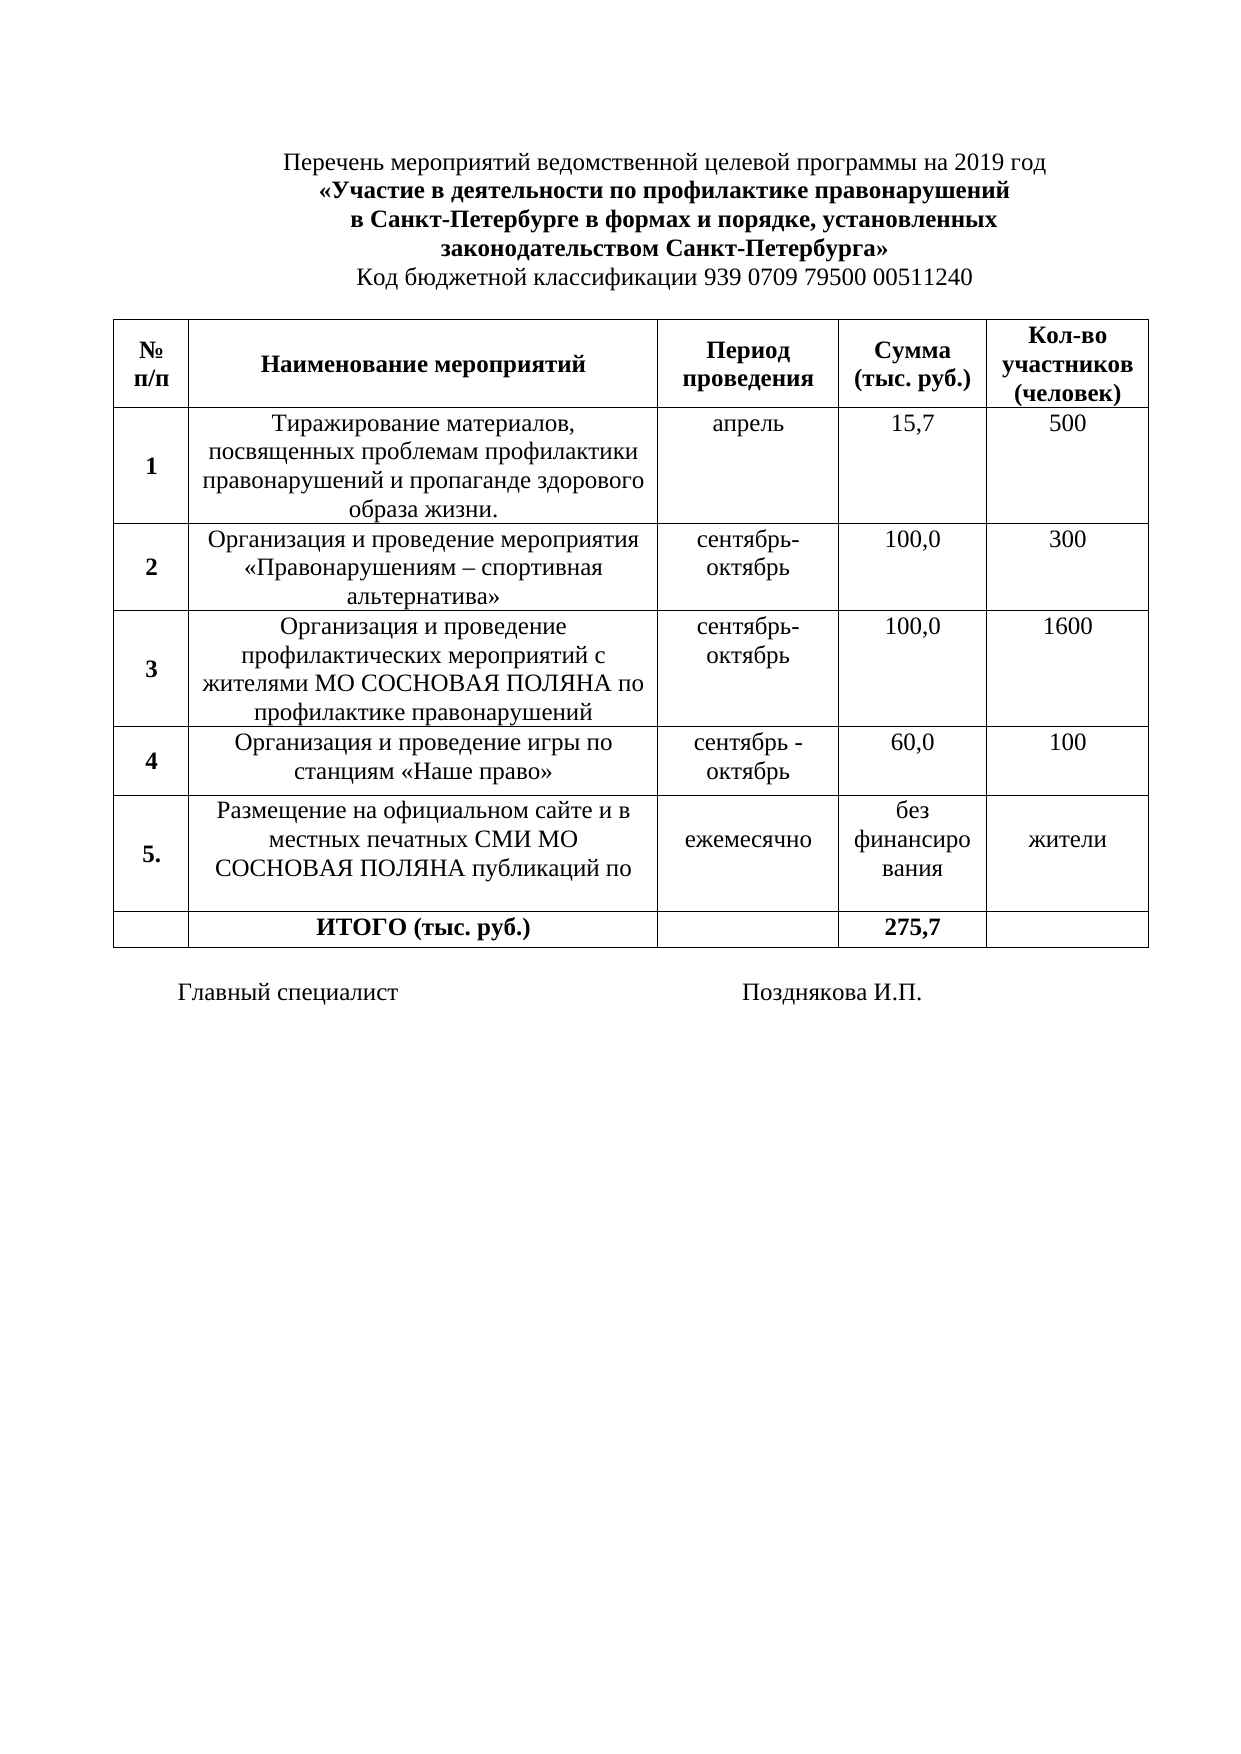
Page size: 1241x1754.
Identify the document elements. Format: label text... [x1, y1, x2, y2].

table_cell Тиражирование материалов, посвященных проблемам профилактики правонарушений и пропаганде здорового образа жизни. [189, 408, 657, 523]
table_header Сумма (тыс. руб.) [839, 320, 986, 407]
table_cell [114, 912, 188, 947]
table_cell 100,0 [839, 611, 986, 726]
table_cell 4 [114, 727, 188, 794]
text Перечень мероприятий ведомственной целевой программы на 2019 год [177, 147, 1152, 176]
table_header Период проведения [658, 320, 838, 407]
table_cell 300 [987, 524, 1148, 610]
text «Участие в деятельности по профилактике правонарушений [177, 176, 1152, 204]
table_cell [987, 912, 1148, 947]
table_cell 2 [114, 524, 188, 610]
table_cell Организация и проведение профилактических мероприятий с жителями МО СОСНОВАЯ ПОЛЯНА по профилактике правонарушений [189, 611, 657, 726]
table_cell ИТОГО (тыс. руб.) [189, 912, 657, 947]
text Главный специалист Позднякова И.П. [177, 977, 1152, 1006]
text законодательством Санкт-Петербурга» [177, 233, 1152, 262]
table_cell сентябрь-октябрь [658, 524, 838, 610]
table_cell Размещение на официальном сайте и в местных печатных СМИ МО СОСНОВАЯ ПОЛЯНА публикаций по [189, 796, 657, 911]
table_cell сентябрь- октябрь [658, 611, 838, 726]
table_cell Организация и проведение игры по станциям «Наше право» [189, 727, 657, 794]
table_cell 1600 [987, 611, 1148, 726]
table_cell 1 [114, 408, 188, 523]
table_cell апрель [658, 408, 838, 523]
table_cell 60,0 [839, 727, 986, 794]
table_header Кол-во участников (человек) [987, 320, 1148, 407]
text Код бюджетной классификации 939 0709 79500 00511240 [177, 262, 1152, 291]
table_cell ежемесячно [658, 796, 838, 911]
table_cell 3 [114, 611, 188, 726]
table_cell 100 [987, 727, 1148, 794]
text в Санкт-Петербурге в формах и порядке, установленных [177, 204, 1152, 233]
table_cell 15,7 [839, 408, 986, 523]
table_cell сентябрь - октябрь [658, 727, 838, 794]
table_cell Организация и проведение мероприятия «Правонарушениям – спортивная альтернатива» [189, 524, 657, 610]
table_cell 500 [987, 408, 1148, 523]
table_cell без финансирования [839, 796, 986, 911]
table_header № п/п [114, 320, 188, 407]
table_cell 275,7 [839, 912, 986, 947]
table_header Наименование мероприятий [189, 320, 657, 407]
table_cell [658, 912, 838, 947]
table_cell 5. [114, 796, 188, 911]
table_cell жители [987, 796, 1148, 911]
table_cell 100,0 [839, 524, 986, 610]
